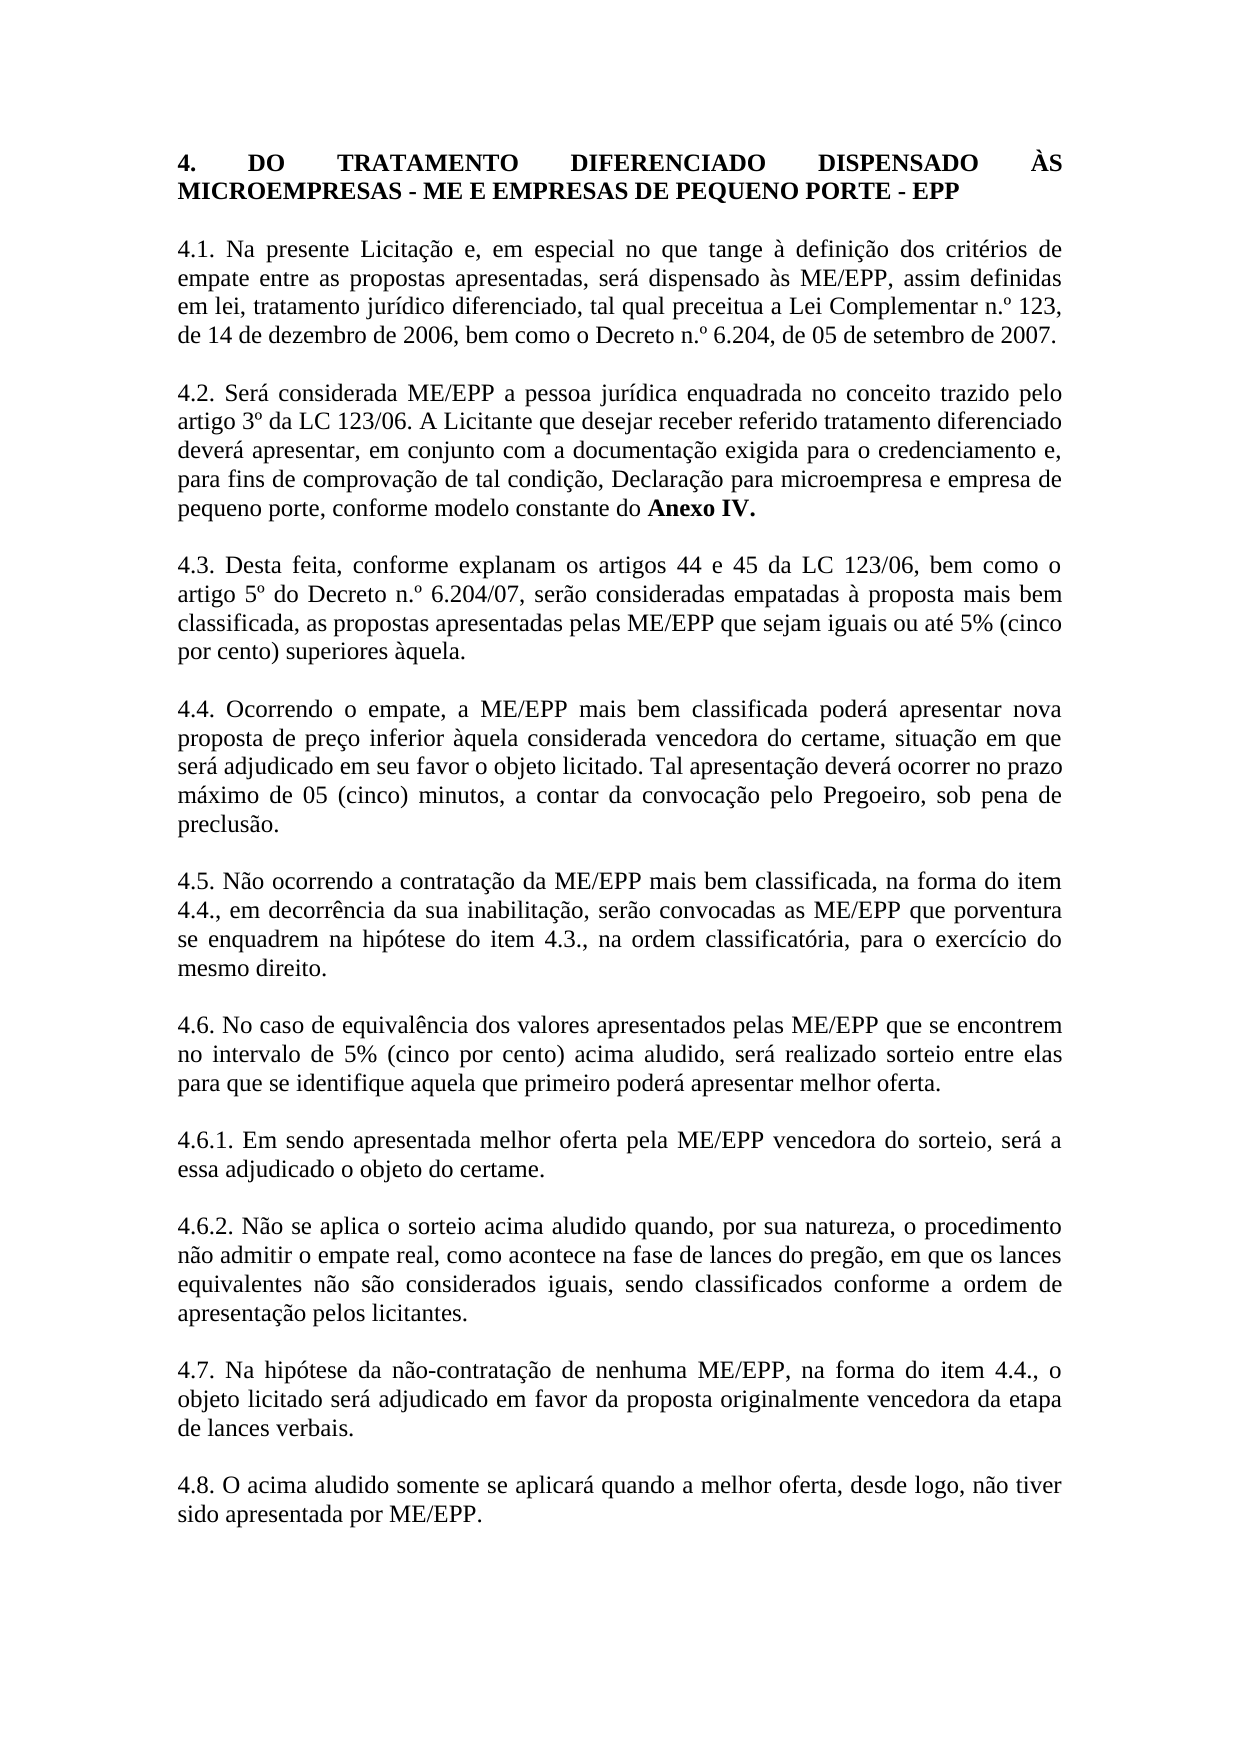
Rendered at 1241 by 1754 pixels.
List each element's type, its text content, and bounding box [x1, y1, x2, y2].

text 4.3. Desta feita, conforme explanam os artigos 44 e 45 da LC 123/06, bem como o artigo 5º do Decreto n.º 6.204/07, serão consideradas empatadas à proposta mais bem classificada, as propostas apresentadas pelas ME/EPP que sejam iguais ou até 5% (cinco por cento) superiores àquela. [177, 550, 1063, 665]
text 4.1. Na presente Licitação e, em especial no que tange à definição dos critérios de empate entre as propostas apresentadas, será dispensado às ME/EPP, assim definidas em lei, tratamento jurídico diferenciado, tal qual preceitua a Lei Complementar n.º 123, de 14 de dezembro de 2006, bem como o Decreto n.º 6.204, de 05 de setembro de 2007. [177, 234, 1063, 349]
text 4.2. Será considerada ME/EPP a pessoa jurídica enquadrada no conceito trazido pelo artigo 3º da LC 123/06. A Licitante que desejar receber referido tratamento diferenciado deverá apresentar, em conjunto com a documentação exigida para o credenciamento e, para fins de comprovação de tal condição, Declaração para microempresa e empresa de pequeno porte, conforme modelo constante do Anexo IV. [177, 378, 1063, 521]
text 4.8. O acima aludido somente se aplicará quando a melhor oferta, desde logo, não tiver sido apresentada por ME/EPP. [177, 1470, 1063, 1528]
text 4.7. Na hipótese da não-contratação de nenhuma ME/EPP, na forma do item 4.4., o objeto licitado será adjudicado em favor da proposta originalmente vencedora da etapa de lances verbais. [177, 1355, 1063, 1441]
text 4.6.1. Em sendo apresentada melhor oferta pela ME/EPP vencedora do sorteio, será a essa adjudicado o objeto do certame. [177, 1125, 1063, 1183]
text 4.6.2. Não se aplica o sorteio acima aludido quando, por sua natureza, o procedimento não admitir o empate real, como acontece na fase de lances do pregão, em que os lances equivalentes não são considerados iguais, sendo classificados conforme a ordem de apresentação pelos licitantes. [177, 1211, 1063, 1326]
text 4.4. Ocorrendo o empate, a ME/EPP mais bem classificada poderá apresentar nova proposta de preço inferior àquela considerada vencedora do certame, situação em que será adjudicado em seu favor o objeto licitado. Tal apresentação deverá ocorrer no prazo máximo de 05 (cinco) minutos, a contar da convocação pelo Pregoeiro, sob pena de preclusão. [177, 694, 1063, 838]
text 4.5. Não ocorrendo a contratação da ME/EPP mais bem classificada, na forma do item 4.4., em decorrência da sua inabilitação, serão convocadas as ME/EPP que porventura se enquadrem na hipótese do item 4.3., na ordem classificatória, para o exercício do mesmo direito. [177, 866, 1063, 981]
text 4.6. No caso de equivalência dos valores apresentados pelas ME/EPP que se encontrem no intervalo de 5% (cinco por cento) acima aludido, será realizado sorteio entre elas para que se identifique aquela que primeiro poderá apresentar melhor oferta. [177, 1010, 1063, 1096]
text 4. DO TRATAMENTO DIFERENCIADO DISPENSADO ÀS MICROEMPRESAS - ME E EMPRESAS DE PEQUENO PORTE - EPP [177, 148, 1063, 205]
